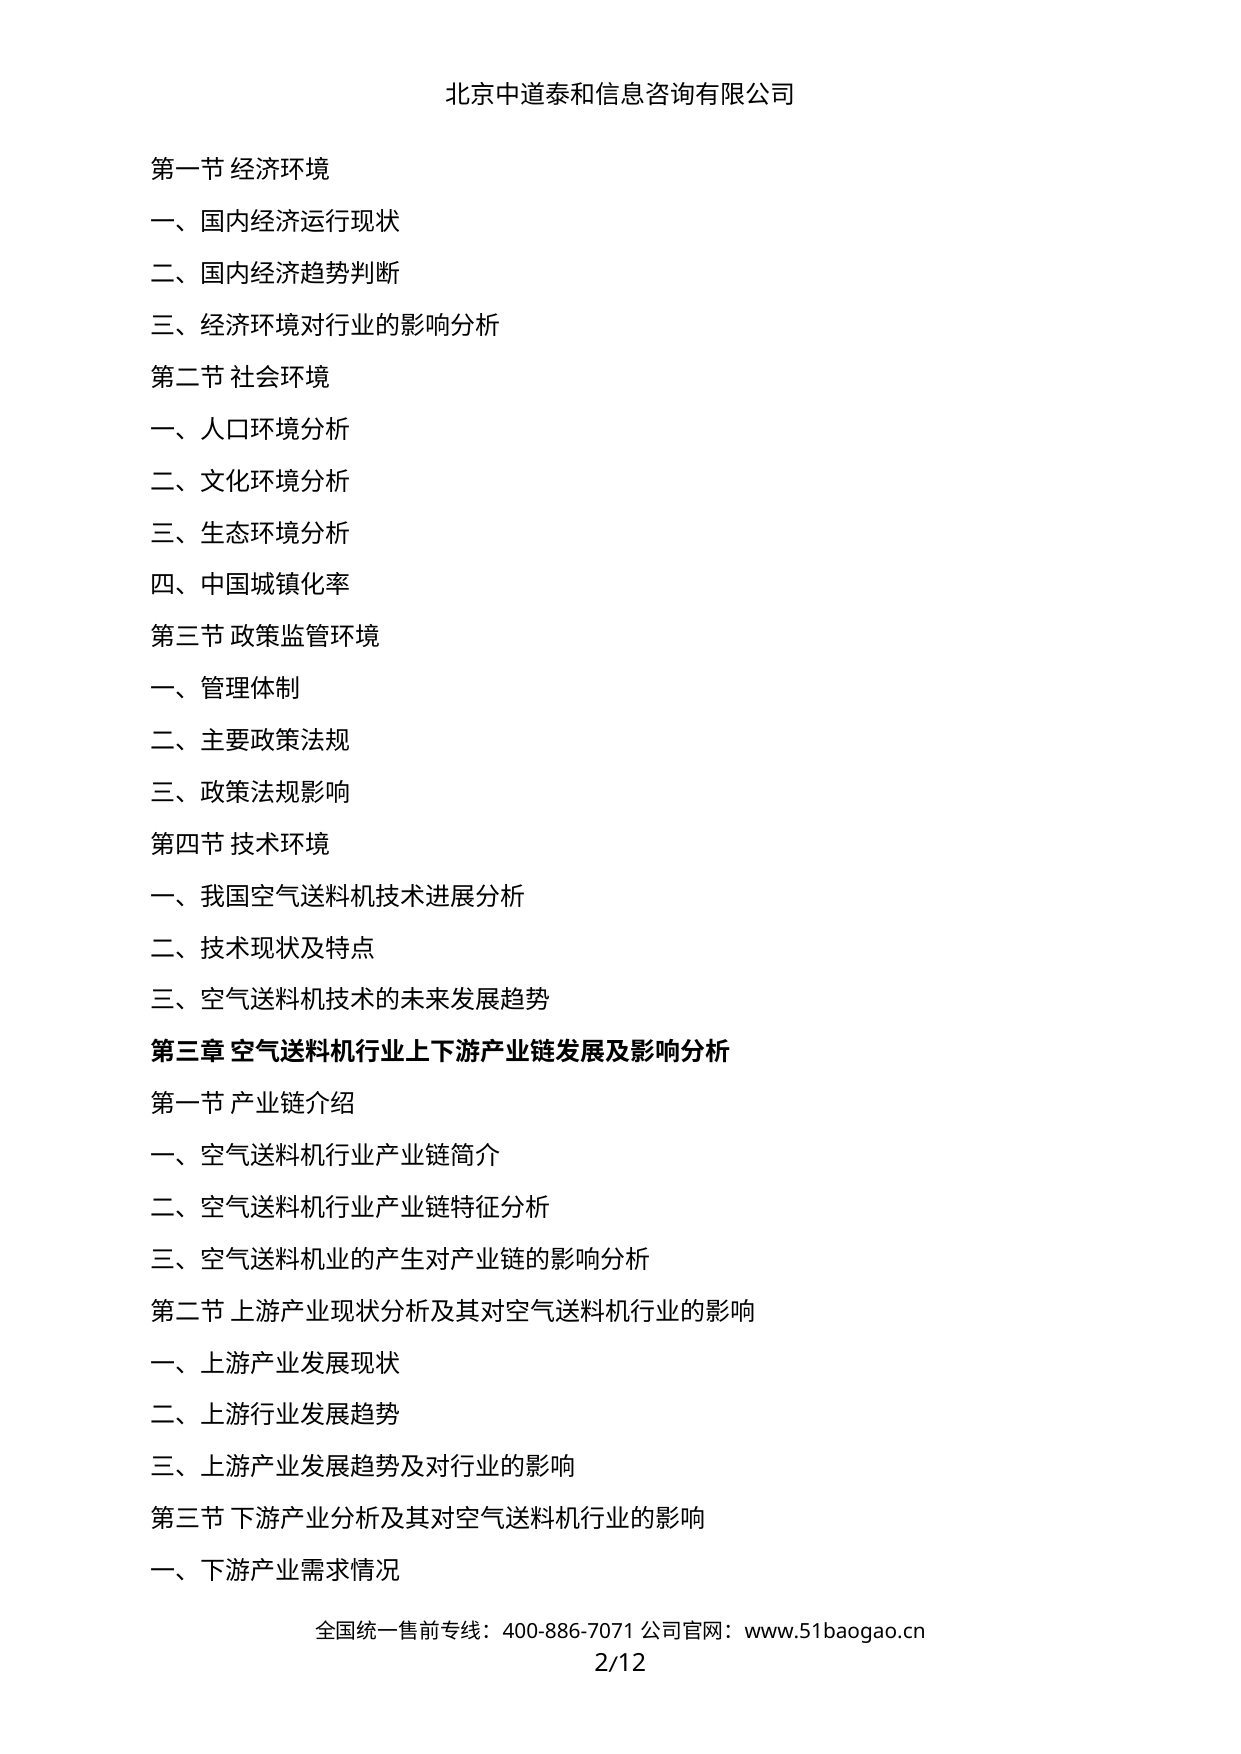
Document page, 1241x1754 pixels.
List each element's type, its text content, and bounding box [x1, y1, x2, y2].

text 一、我国空气送料机技术进展分析 [150, 876, 1090, 912]
text 第三章 空气送料机行业上下游产业链发展及影响分析 [150, 1032, 1090, 1068]
text 二、技术现状及特点 [150, 928, 1090, 964]
text 四、中国城镇化率 [150, 565, 1090, 601]
text 三、生态环境分析 [150, 513, 1090, 549]
text 二、主要政策法规 [150, 721, 1090, 757]
text 一、上游产业发展现状 [150, 1343, 1090, 1379]
text 一、下游产业需求情况 [150, 1551, 1090, 1587]
text 第三节 下游产业分析及其对空气送料机行业的影响 [150, 1499, 1090, 1535]
text 一、空气送料机行业产业链简介 [150, 1136, 1090, 1172]
text 一、人口环境分析 [150, 409, 1090, 446]
text 三、经济环境对行业的影响分析 [150, 306, 1090, 342]
text 三、上游产业发展趋势及对行业的影响 [150, 1447, 1090, 1483]
text 一、管理体制 [150, 669, 1090, 705]
text 三、空气送料机业的产生对产业链的影响分析 [150, 1239, 1090, 1276]
text 第二节 上游产业现状分析及其对空气送料机行业的影响 [150, 1291, 1090, 1327]
text 第一节 产业链介绍 [150, 1084, 1090, 1120]
text 第三节 政策监管环境 [150, 617, 1090, 653]
text 二、上游行业发展趋势 [150, 1395, 1090, 1431]
text 第一节 经济环境 [150, 150, 1090, 186]
text 二、国内经济趋势判断 [150, 254, 1090, 290]
text 二、文化环境分析 [150, 461, 1090, 497]
text 第二节 社会环境 [150, 357, 1090, 394]
text 一、国内经济运行现状 [150, 202, 1090, 238]
text 二、空气送料机行业产业链特征分析 [150, 1187, 1090, 1224]
text 第四节 技术环境 [150, 824, 1090, 861]
text 三、政策法规影响 [150, 772, 1090, 809]
text 三、空气送料机技术的未来发展趋势 [150, 980, 1090, 1016]
